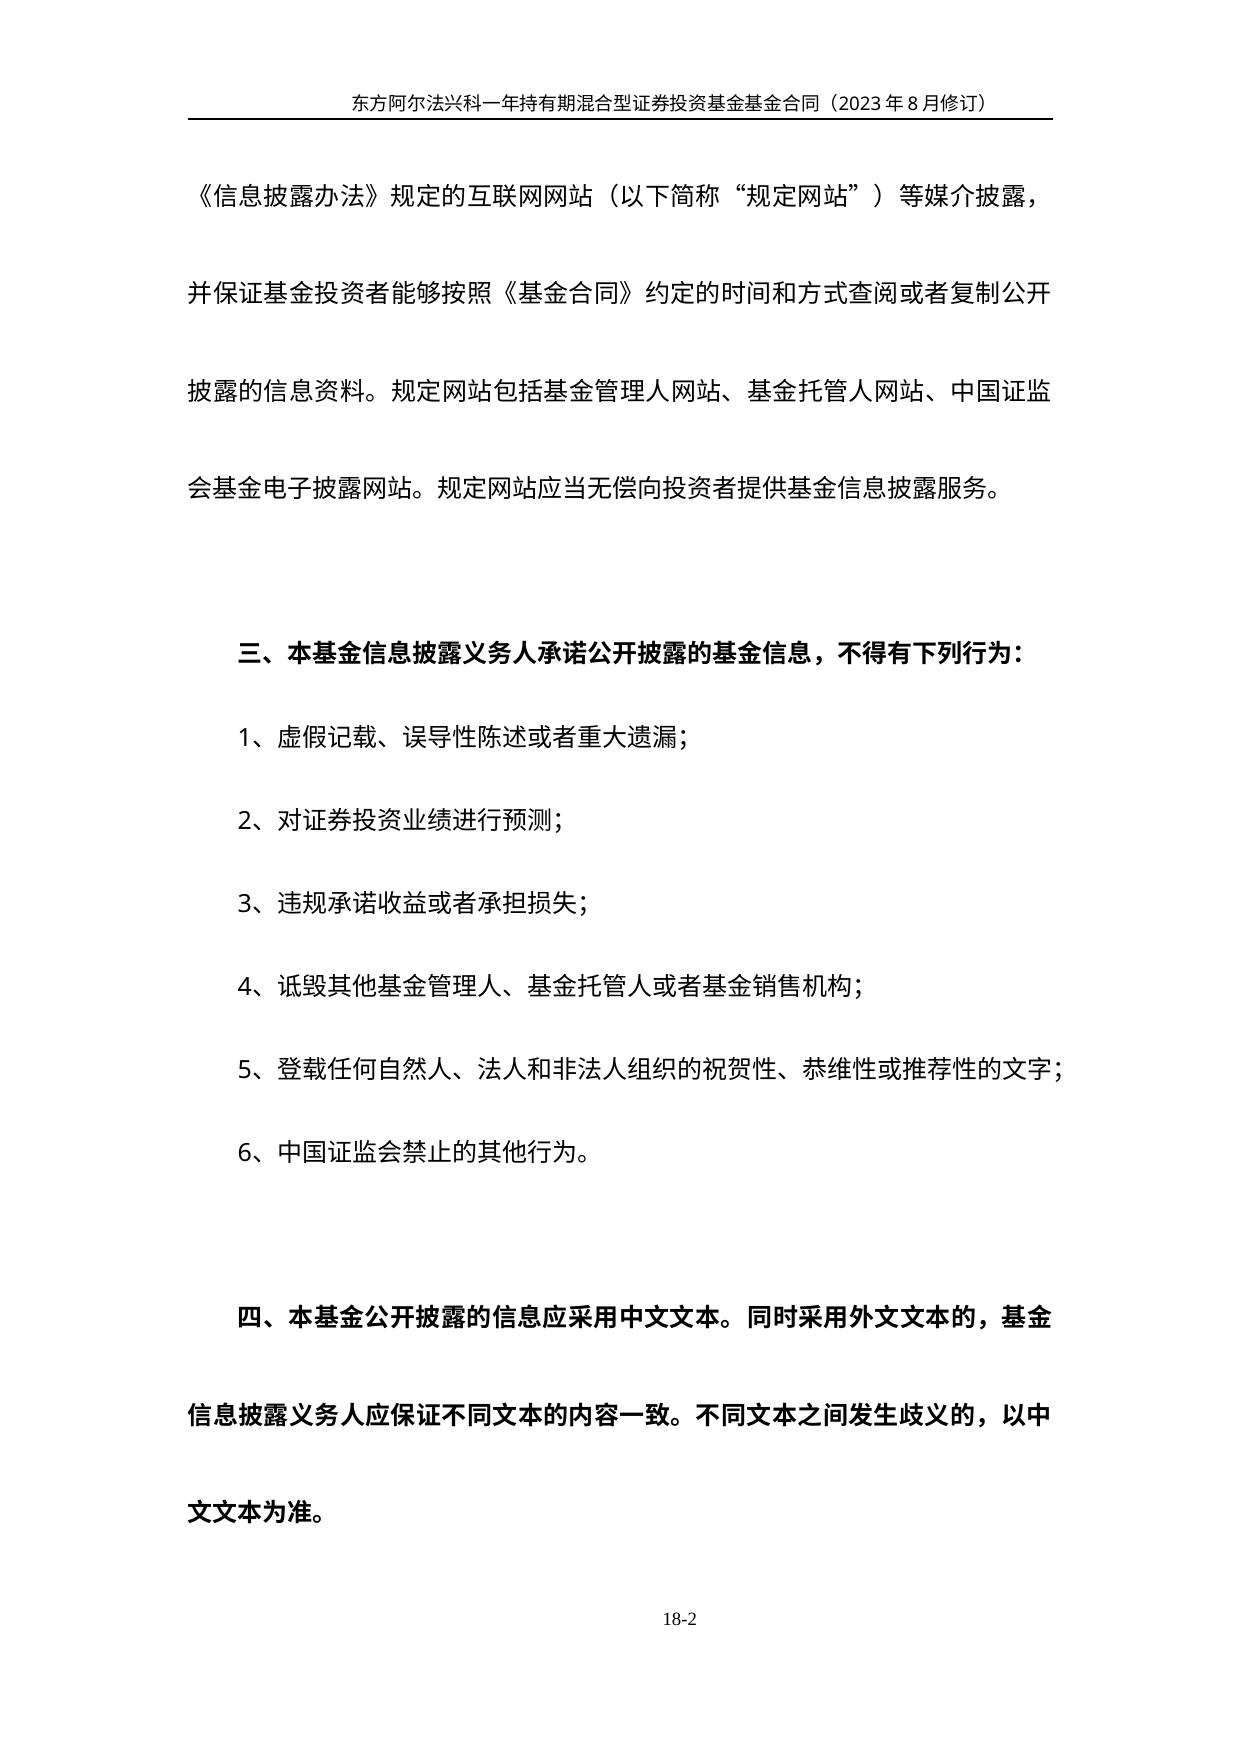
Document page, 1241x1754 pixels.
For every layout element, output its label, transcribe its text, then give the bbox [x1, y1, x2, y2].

text 4、诋毁其他基金管理人、基金托管人或者基金销售机构； [187, 952, 1053, 1017]
text 四、本基金公开披露的信息应采用中文文本。同时采用外文文本的，基金信息披露义务人应保证不同文本的内容一致。不同文本之间发生歧义的，以中文文本为准。 [187, 1283, 1053, 1543]
text 5、登载任何自然人、法人和非法人组织的祝贺性、恭维性或推荐性的文字； [187, 1035, 1053, 1100]
text 2、对证券投资业绩进行预测； [187, 786, 1053, 851]
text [187, 162, 1053, 519]
text 6、中国证监会禁止的其他行为。 [187, 1118, 1053, 1183]
text 3、违规承诺收益或者承担损失； [187, 869, 1053, 934]
text 1、虚假记载、误导性陈述或者重大遗漏； [187, 703, 1053, 768]
text 三、本基金信息披露义务人承诺公开披露的基金信息，不得有下列行为： [187, 619, 1053, 684]
